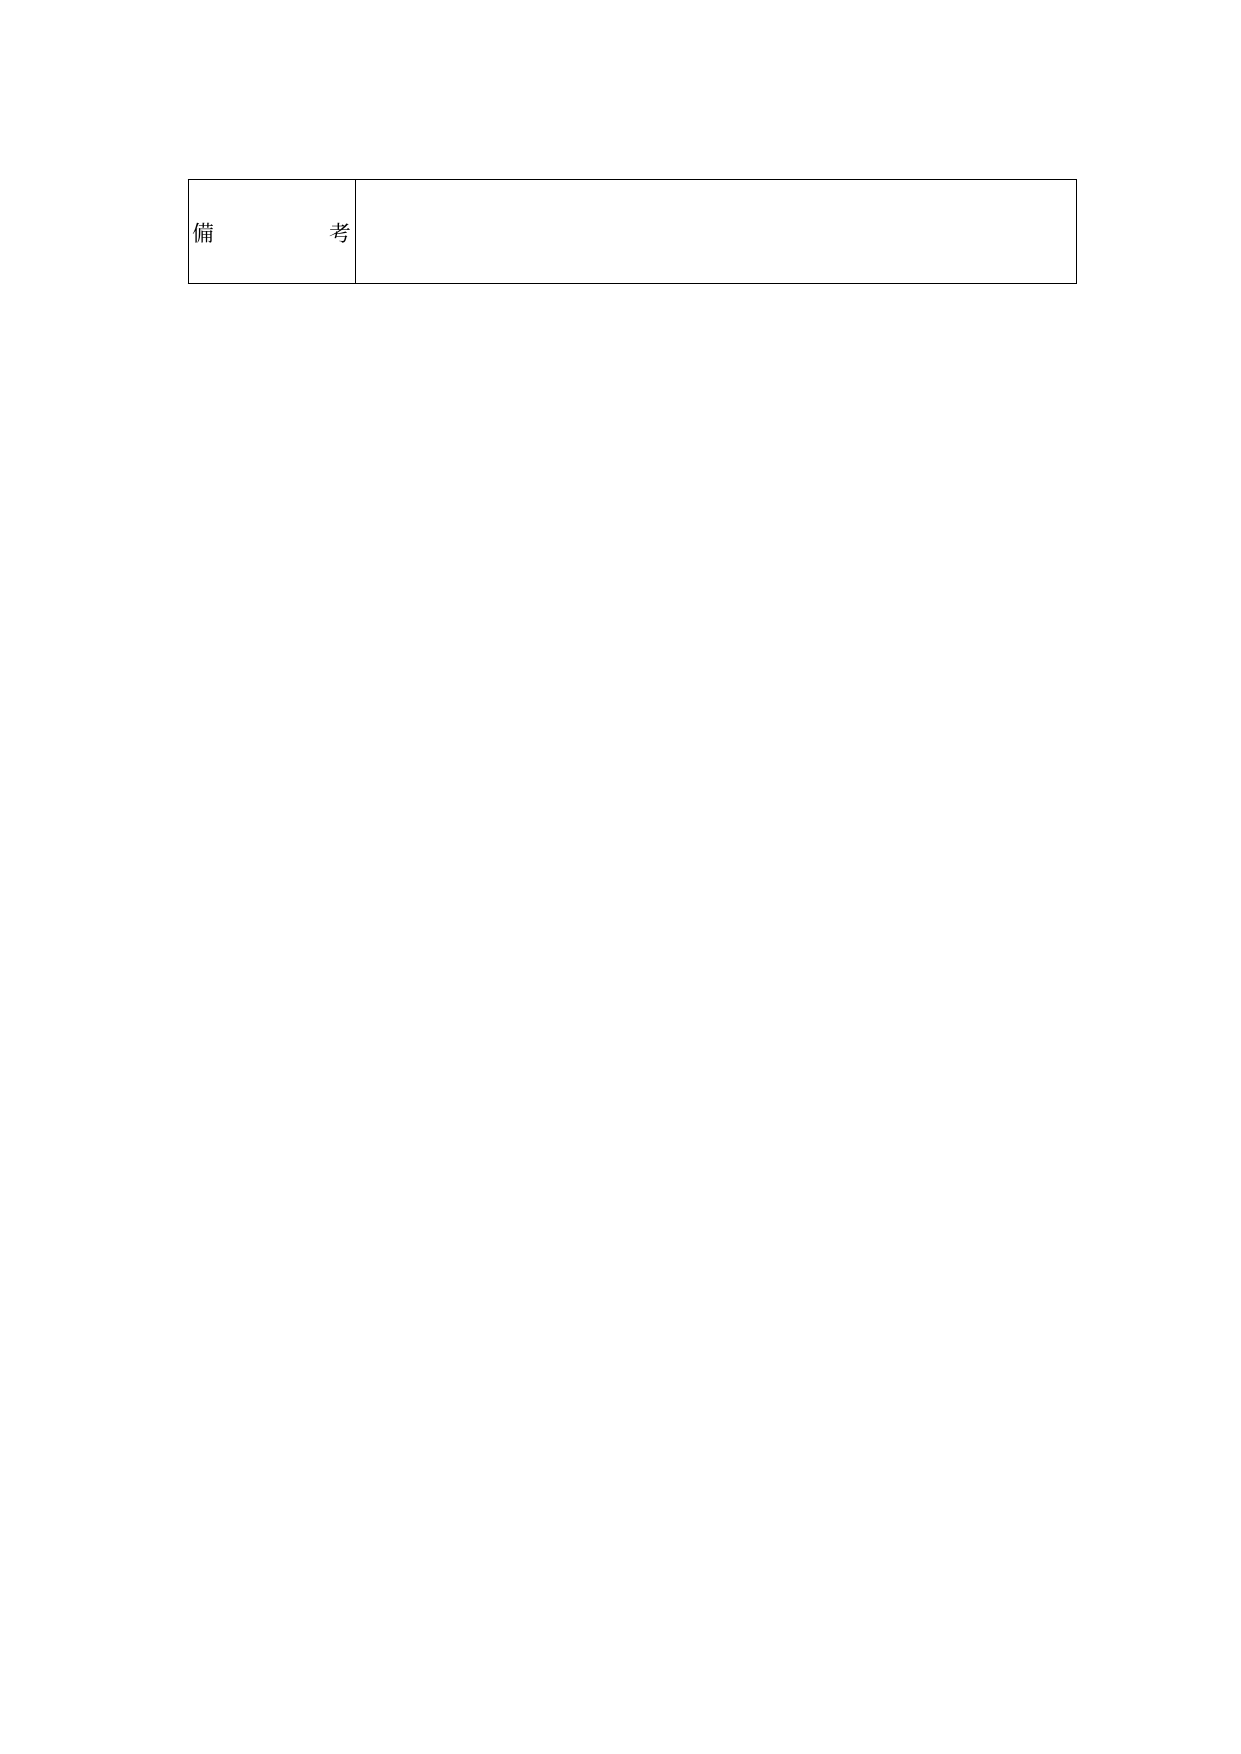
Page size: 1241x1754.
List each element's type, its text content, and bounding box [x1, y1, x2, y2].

table_cell [356, 180, 1076, 283]
table_cell 備考 [189, 180, 355, 283]
